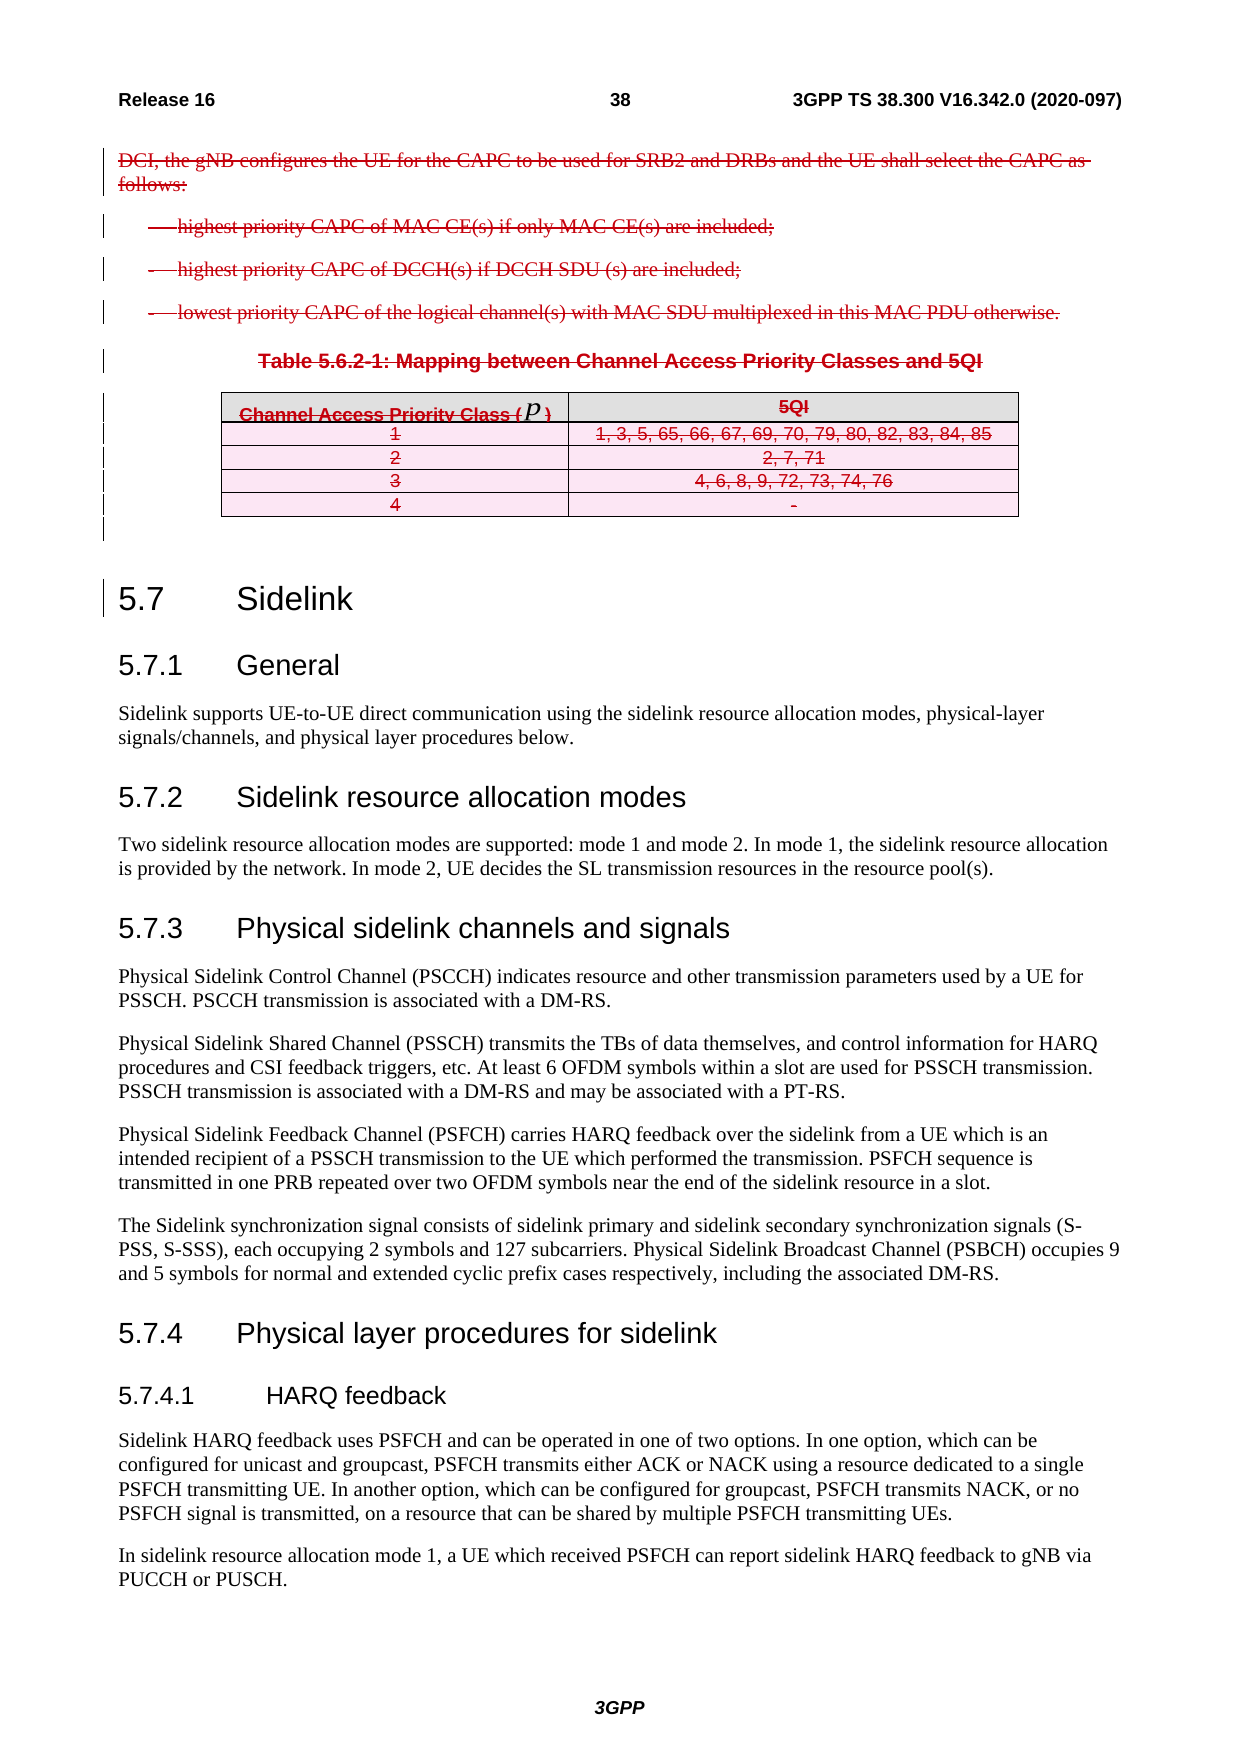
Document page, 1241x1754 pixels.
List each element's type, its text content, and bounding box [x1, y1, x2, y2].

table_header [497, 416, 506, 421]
text In sidelink resource allocation mode 1, a UE which received PSFCH can report sidelink HARQ feedback to gNB via PUCCH or PUSCH. [118, 1543, 1122, 1591]
subtitle 5.7.1 General [118, 648, 1122, 682]
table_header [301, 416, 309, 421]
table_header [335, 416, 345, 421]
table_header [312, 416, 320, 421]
subtitle 5.7 Sidelink [118, 578, 1122, 617]
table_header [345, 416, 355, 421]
subtitle 5.7.2 Sidelink resource allocation modes [118, 780, 1122, 813]
text Physical Sidelink Feedback Channel (PSFCH) carries HARQ feedback over the sidelink from a UE which is an intended recipient of a PSSCH transmission to the UE which performed the transmission. PSFCH sequence is transmitted in one PRB repeated over two OFDM symbols near the end of the sidelink resource in a slot. [118, 1122, 1122, 1194]
text Physical Sidelink Shared Channel (PSSCH) transmits the TBs of data themselves, and control information for HARQ procedures and CSI feedback triggers, etc. At least 6 OFDM symbols within a slot are used for PSSCH transmission. PSSCH transmission is associated with a DM-RS and may be associated with a PT-RS. [118, 1031, 1122, 1103]
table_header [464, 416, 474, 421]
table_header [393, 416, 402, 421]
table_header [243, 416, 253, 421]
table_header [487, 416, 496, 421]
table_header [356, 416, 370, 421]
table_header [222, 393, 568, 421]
text Two sidelink resource allocation modes are supported: mode 1 and mode 2. In mode 1, the sidelink resource allocation is provided by the network. In mode 2, UE decides the SL transmission resources in the resource pool(s). [118, 832, 1122, 880]
text The Sidelink synchronization signal consists of sidelink primary and sidelink secondary synchronization signals (S-PSS, S-SSS), each occupying 2 symbols and 127 subcarriers. Physical Sidelink Broadcast Channel (PSBCH) occupies 9 and 5 symbols for normal and extended cyclic prefix cases respectively, including the associated DM-RS. [118, 1213, 1122, 1285]
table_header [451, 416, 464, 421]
text Sidelink supports UE-to-UE direct communication using the sidelink resource allocation modes, physical-layer signals/channels, and physical layer procedures below. [118, 701, 1122, 749]
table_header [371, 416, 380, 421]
subtitle 5.7.4 Physical layer procedures for sidelink [118, 1316, 1122, 1349]
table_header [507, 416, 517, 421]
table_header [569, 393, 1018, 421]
text Physical Sidelink Control Channel (PSCCH) indicates resource and other transmission parameters used by a UE for PSSCH. PSCCH transmission is associated with a DM-RS. [118, 964, 1122, 1012]
subtitle 5.7.3 Physical sidelink channels and signals [118, 912, 1122, 945]
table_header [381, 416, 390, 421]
text Sidelink HARQ feedback uses PSFCH and can be operated in one of two options. In one option, which can be configured for unicast and groupcast, PSFCH transmits either ACK or NACK using a resource dedicated to a single PSFCH transmitting UE. In another option, which can be configured for groupcast, PSFCH transmits NACK, or no PSFCH signal is transmitted, on a resource that can be shared by multiple PSFCH transmitting UEs. [118, 1428, 1122, 1524]
subtitle 5.7.4.1 HARQ feedback [118, 1381, 1122, 1409]
